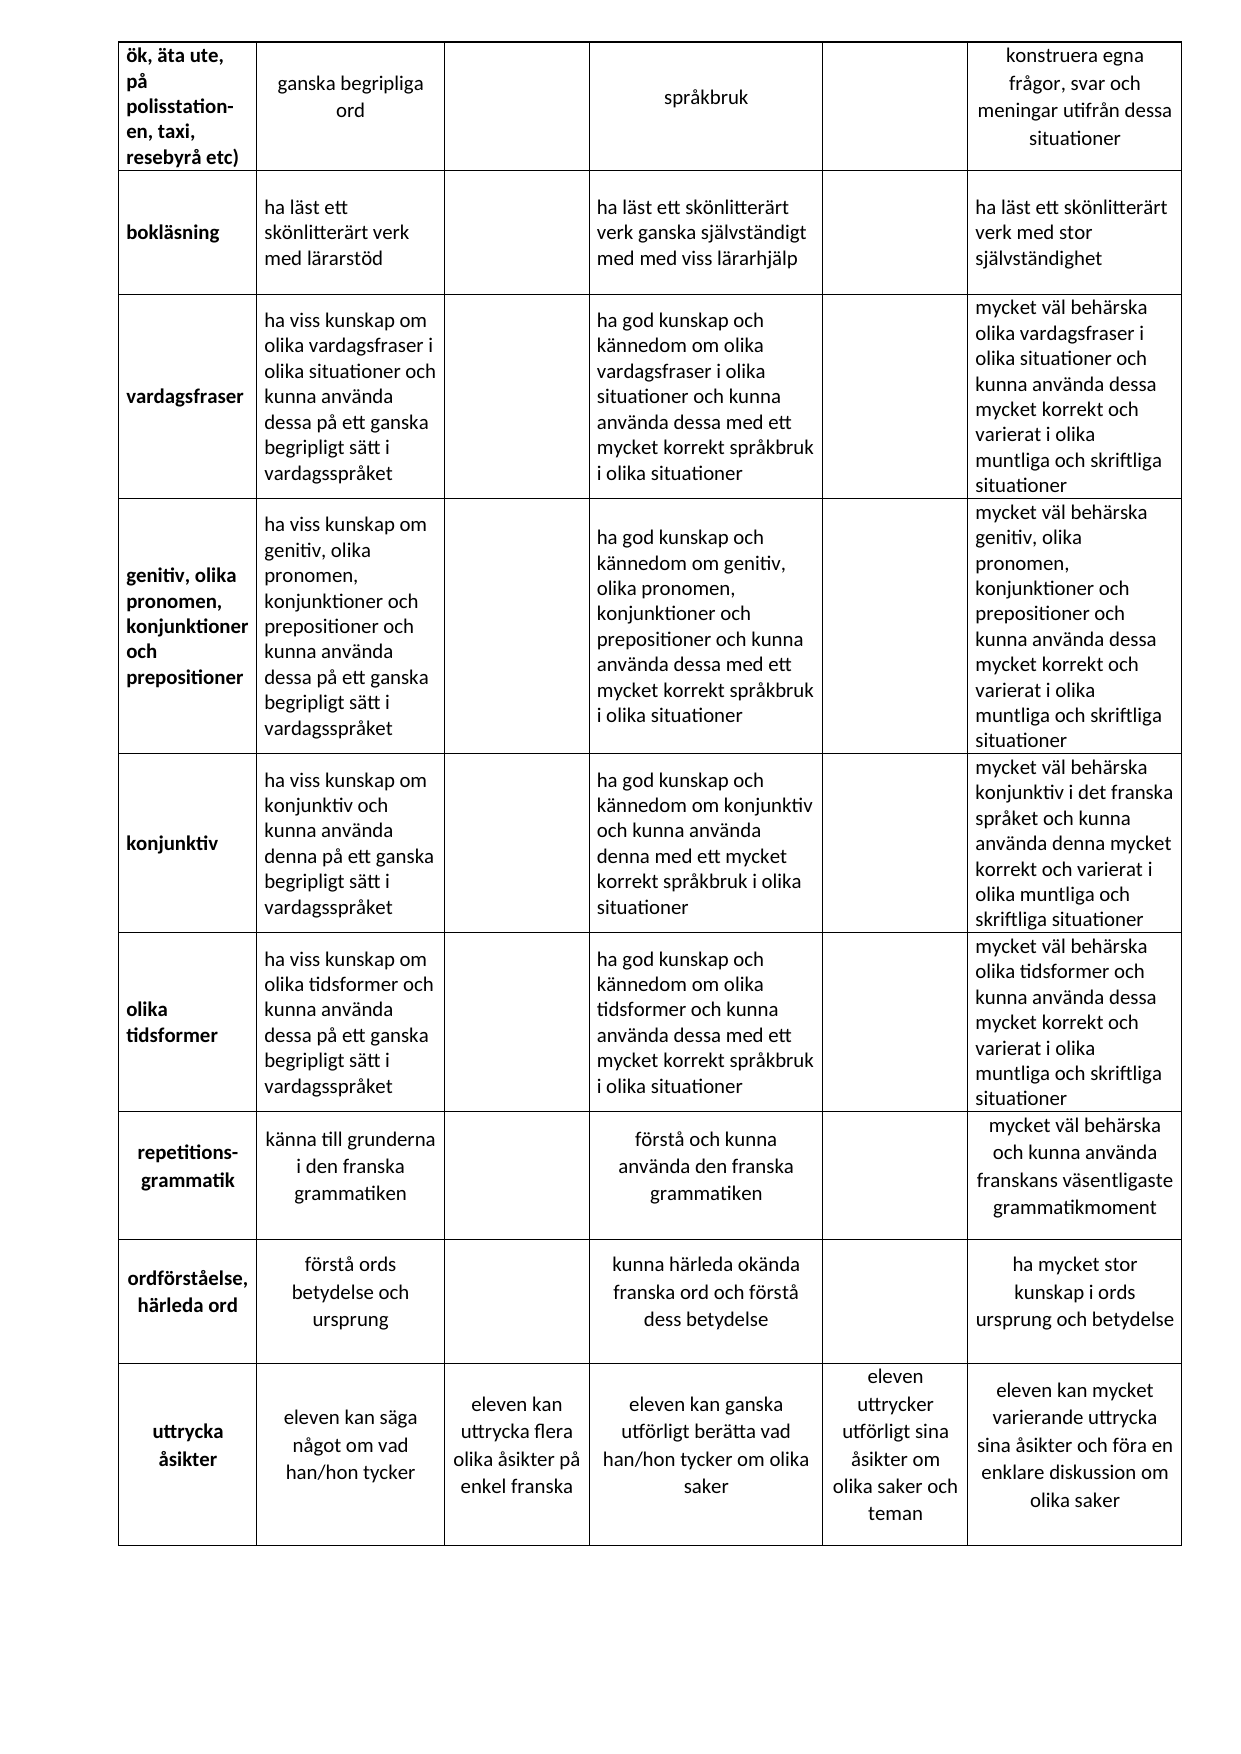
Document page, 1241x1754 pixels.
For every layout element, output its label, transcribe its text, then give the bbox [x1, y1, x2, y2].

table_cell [257, 43, 444, 169]
table_cell ha viss kunskap om konjunktiv och kunna använda denna på ett ganska begripligt sätt i vardagsspråket [257, 754, 444, 932]
table_cell [445, 43, 589, 169]
table_cell ordförståelse, härleda ord [119, 1240, 256, 1362]
table_cell kunna härleda okända franska ord och förstå dess betydelse [590, 1240, 822, 1362]
table_cell ha mycket stor kunskap i ords ursprung och betydelse [968, 1240, 1181, 1362]
table_cell repetitions-grammatik [119, 1112, 256, 1238]
table_cell ha läst ett skönlitterärt verk med lärarstöd [257, 171, 444, 293]
table_cell konjunktiv [119, 754, 256, 932]
table_cell ha läst ett skönlitterärt verk med stor självständighet [968, 171, 1181, 293]
table_cell [823, 1240, 967, 1362]
table_cell [445, 1112, 589, 1238]
table_cell uttrycka åsikter [119, 1364, 256, 1545]
table_cell vardagsfraser [119, 295, 256, 498]
table_cell mycket väl behärska konjunktiv i det franska språket och kunna använda denna mycket korrekt och varierat i olika muntliga och skriftliga situationer [968, 754, 1181, 932]
table_cell mycket väl behärska genitiv, olika pronomen, konjunktioner och prepositioner och kunna använda dessa mycket korrekt och varierat i olika muntliga och skriftliga situationer [968, 499, 1181, 753]
table_cell [445, 171, 589, 293]
table_cell [823, 1112, 967, 1238]
table_cell [823, 933, 967, 1111]
table_cell genitiv, olika pronomen, konjunktioner och prepositioner [119, 499, 256, 753]
table_cell mycket väl behärska olika tidsformer och kunna använda dessa mycket korrekt och varierat i olika muntliga och skriftliga situationer [968, 933, 1181, 1111]
table_cell eleven kan mycket varierande uttrycka sina åsikter och föra en enklare diskussion om olika saker [968, 1364, 1181, 1545]
table_cell eleven kan uttrycka flera olika åsikter på enkel franska [445, 1364, 589, 1545]
table_cell mycket väl behärska och kunna använda franskans väsentligaste grammatikmoment [968, 1112, 1181, 1238]
table_cell [445, 1240, 589, 1362]
table_cell [445, 933, 589, 1111]
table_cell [968, 43, 1181, 169]
table_cell [823, 754, 967, 932]
table_cell ha god kunskap och kännedom om olika vardagsfraser i olika situationer och kunna använda dessa med ett mycket korrekt språkbruk i olika situationer [590, 295, 822, 498]
table_cell förstå ords betydelse och ursprung [257, 1240, 444, 1362]
table_cell förstå och kunna använda den franska grammatiken [590, 1112, 822, 1238]
table_cell olika tidsformer [119, 933, 256, 1111]
table_cell [823, 43, 967, 169]
table_cell [823, 499, 967, 753]
table_cell [823, 295, 967, 498]
table_cell [823, 171, 967, 293]
table_cell eleven uttrycker utförligt sina åsikter om olika saker och teman [823, 1364, 967, 1545]
table_cell ha viss kunskap om genitiv, olika pronomen, konjunktioner och prepositioner och kunna använda dessa på ett ganska begripligt sätt i vardagsspråket [257, 499, 444, 753]
table_cell [445, 754, 589, 932]
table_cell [119, 43, 256, 169]
table_cell [445, 295, 589, 498]
table_cell ha god kunskap och kännedom om olika tidsformer och kunna använda dessa med ett mycket korrekt språkbruk i olika situationer [590, 933, 822, 1111]
table_cell eleven kan ganska utförligt berätta vad han/hon tycker om olika saker [590, 1364, 822, 1545]
table_cell ha läst ett skönlitterärt verk ganska självständigt med med viss lärarhjälp [590, 171, 822, 293]
table_cell ha viss kunskap om olika vardagsfraser i olika situationer och kunna använda dessa på ett ganska begripligt sätt i vardagsspråket [257, 295, 444, 498]
table_cell ha viss kunskap om olika tidsformer och kunna använda dessa på ett ganska begripligt sätt i vardagsspråket [257, 933, 444, 1111]
table_cell känna till grunderna i den franska grammatiken [257, 1112, 444, 1238]
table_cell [590, 43, 822, 169]
table_cell bokläsning [119, 171, 256, 293]
table_cell eleven kan säga något om vad han/hon tycker [257, 1364, 444, 1545]
table_cell ha god kunskap och kännedom om konjunktiv och kunna använda denna med ett mycket korrekt språkbruk i olika situationer [590, 754, 822, 932]
table_cell mycket väl behärska olika vardagsfraser i olika situationer och kunna använda dessa mycket korrekt och varierat i olika muntliga och skriftliga situationer [968, 295, 1181, 498]
table_cell [445, 499, 589, 753]
table_cell ha god kunskap och kännedom om genitiv, olika pronomen, konjunktioner och prepositioner och kunna använda dessa med ett mycket korrekt språkbruk i olika situationer [590, 499, 822, 753]
